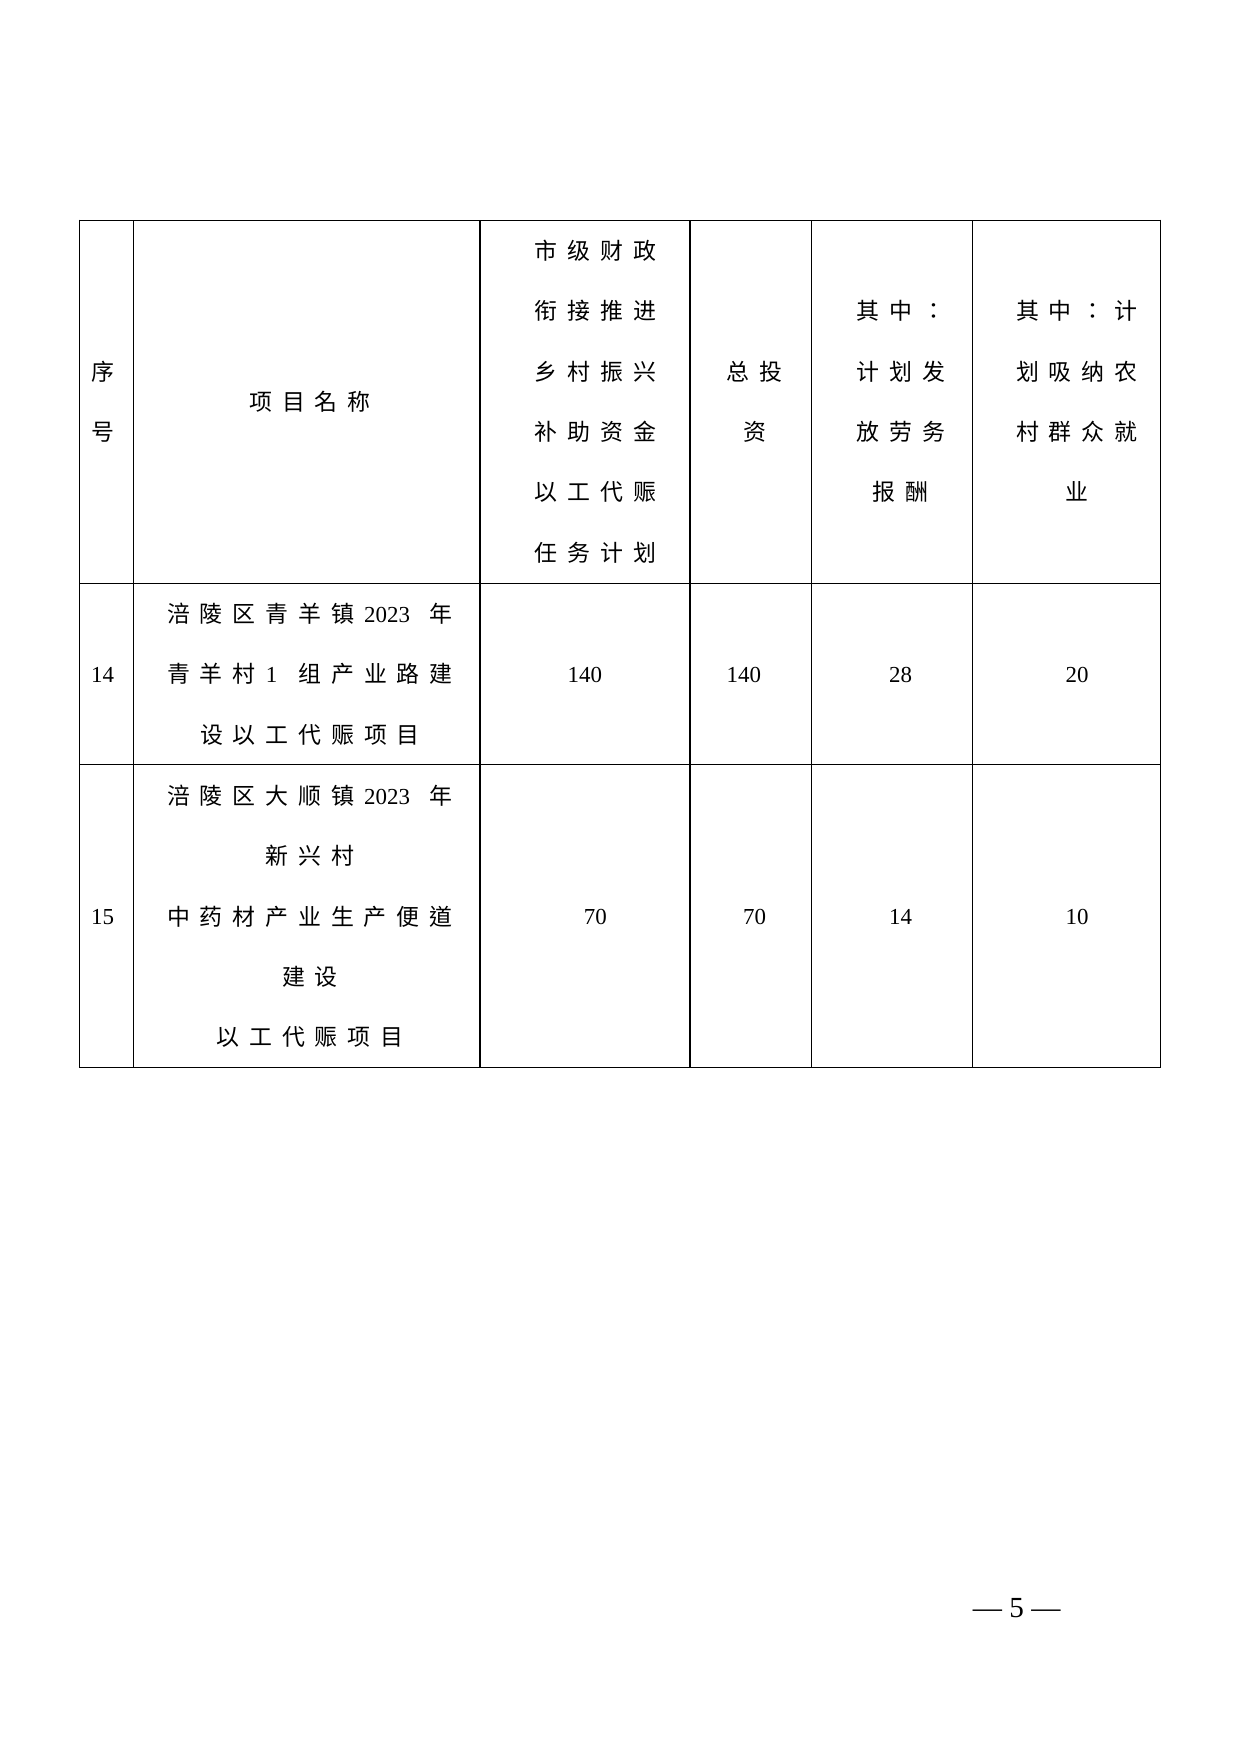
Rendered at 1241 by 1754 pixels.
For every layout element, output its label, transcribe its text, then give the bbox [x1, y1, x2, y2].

table_header 序号 [80, 221, 133, 582]
table_cell 70 [481, 765, 689, 1067]
table_cell 140 [481, 584, 689, 764]
table_header 总投资 [691, 221, 811, 582]
table_cell 28 [812, 584, 972, 764]
table_header 其中：计划发放劳务报酬 [812, 221, 972, 582]
table_cell 涪陵区大顺镇2023年新兴村 中药材产业生产便道建设 以工代赈项目 [134, 765, 479, 1067]
table_cell 15 [80, 765, 133, 1067]
table_cell 14 [80, 584, 133, 764]
table_cell 涪陵区青羊镇2023年青羊村1组产业路建设以工代赈项目 [134, 584, 479, 764]
table_header 其中：计划吸纳农村群众就业 [973, 221, 1160, 582]
table_cell 14 [812, 765, 972, 1067]
table_header 市级财政衔接推进乡村振兴补助资金以工代赈任务计划 [481, 221, 689, 582]
table_cell 10 [973, 765, 1160, 1067]
table_cell 70 [691, 765, 811, 1067]
table_header 项目名称 [134, 221, 479, 582]
table_cell 20 [973, 584, 1160, 764]
table_cell 140 [691, 584, 811, 764]
